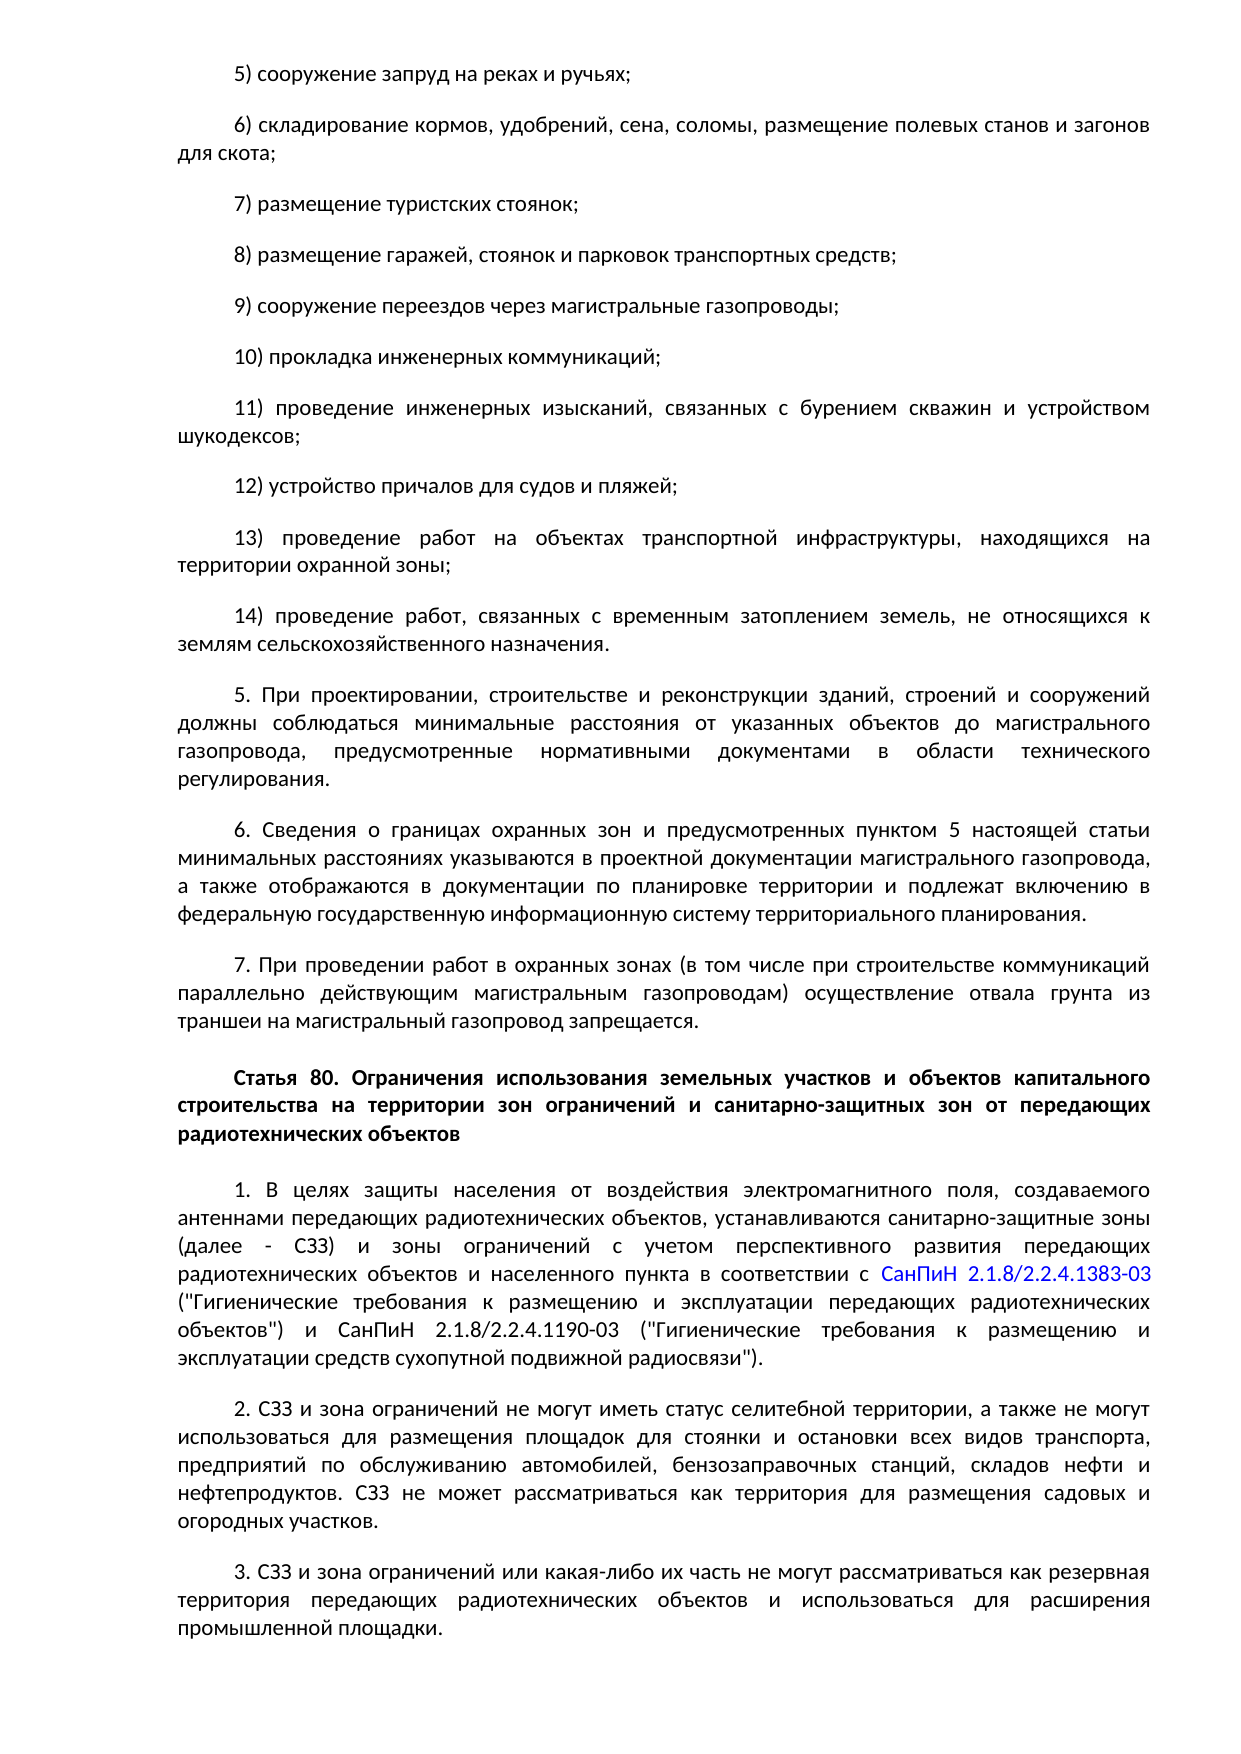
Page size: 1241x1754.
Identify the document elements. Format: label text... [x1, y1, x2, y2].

text 7. При проведении работ в охранных зонах (в том числе при строительстве коммуникаций параллельно действующим магистральным газопроводам) осуществление отвала грунта из траншеи на магистральный газопровод запрещается. [177, 951, 1152, 1034]
text 10) прокладка инженерных коммуникаций; [177, 342, 1152, 370]
text 11) проведение инженерных изысканий, связанных с бурением скважин и устройством шукодексов; [177, 393, 1152, 449]
text 2. СЗЗ и зона ограничений не могут иметь статус селитебной территории, а также не могут использоваться для размещения площадок для стоянки и остановки всех видов транспорта, предприятий по обслуживанию автомобилей, бензозаправочных станций, складов нефти и нефтепродуктов. СЗЗ не может рассматриваться как территория для размещения садовых и огородных участков. [177, 1394, 1152, 1534]
text 5. При проектировании, строительстве и реконструкции зданий, строений и сооружений должны соблюдаться минимальные расстояния от указанных объектов до магистрального газопровода, предусмотренные нормативными документами в области технического регулирования. [177, 681, 1152, 793]
text 13) проведение работ на объектах транспортной инфраструктуры, находящихся на территории охранной зоны; [177, 523, 1152, 579]
text 7) размещение туристских стоянок; [177, 189, 1152, 217]
text 8) размещение гаражей, стоянок и парковок транспортных средств; [177, 240, 1152, 268]
text 1. В целях защиты населения от воздействия электромагнитного поля, создаваемого антеннами передающих радиотехнических объектов, устанавливаются санитарно-защитные зоны (далее - СЗЗ) и зоны ограничений с учетом перспективного развития передающих радиотехнических объектов и населенного пункта в соответствии с СанПиН 2.1.8/2.2.4.1383-03 ("Гигиенические требования к размещению и эксплуатации передающих радиотехнических объектов") и СанПиН 2.1.8/2.2.4.1190-03 ("Гигиенические требования к размещению и эксплуатации средств сухопутной подвижной радиосвязи"). [177, 1175, 1152, 1371]
text 6) складирование кормов, удобрений, сена, соломы, размещение полевых станов и загонов для скота; [177, 110, 1152, 166]
text 9) сооружение переездов через магистральные газопроводы; [177, 291, 1152, 319]
title Статья 80. Ограничения использования земельных участков и объектов капитального строительства на территории зон ограничений и санитарно-защитных зон от передающих радиотехнических объектов [177, 1063, 1152, 1147]
text 12) устройство причалов для судов и пляжей; [177, 472, 1152, 500]
text 14) проведение работ, связанных с временным затоплением земель, не относящихся к землям сельскохозяйственного назначения. [177, 602, 1152, 658]
text 5) сооружение запруд на реках и ручьях; [177, 59, 1152, 87]
text 6. Сведения о границах охранных зон и предусмотренных пунктом 5 настоящей статьи минимальных расстояниях указываются в проектной документации магистрального газопровода, а также отображаются в документации по планировке территории и подлежат включению в федеральную государственную информационную систему территориального планирования. [177, 816, 1152, 928]
text 3. СЗЗ и зона ограничений или какая-либо их часть не могут рассматриваться как резервная территория передающих радиотехнических объектов и использоваться для расширения промышленной площадки. [177, 1557, 1152, 1641]
